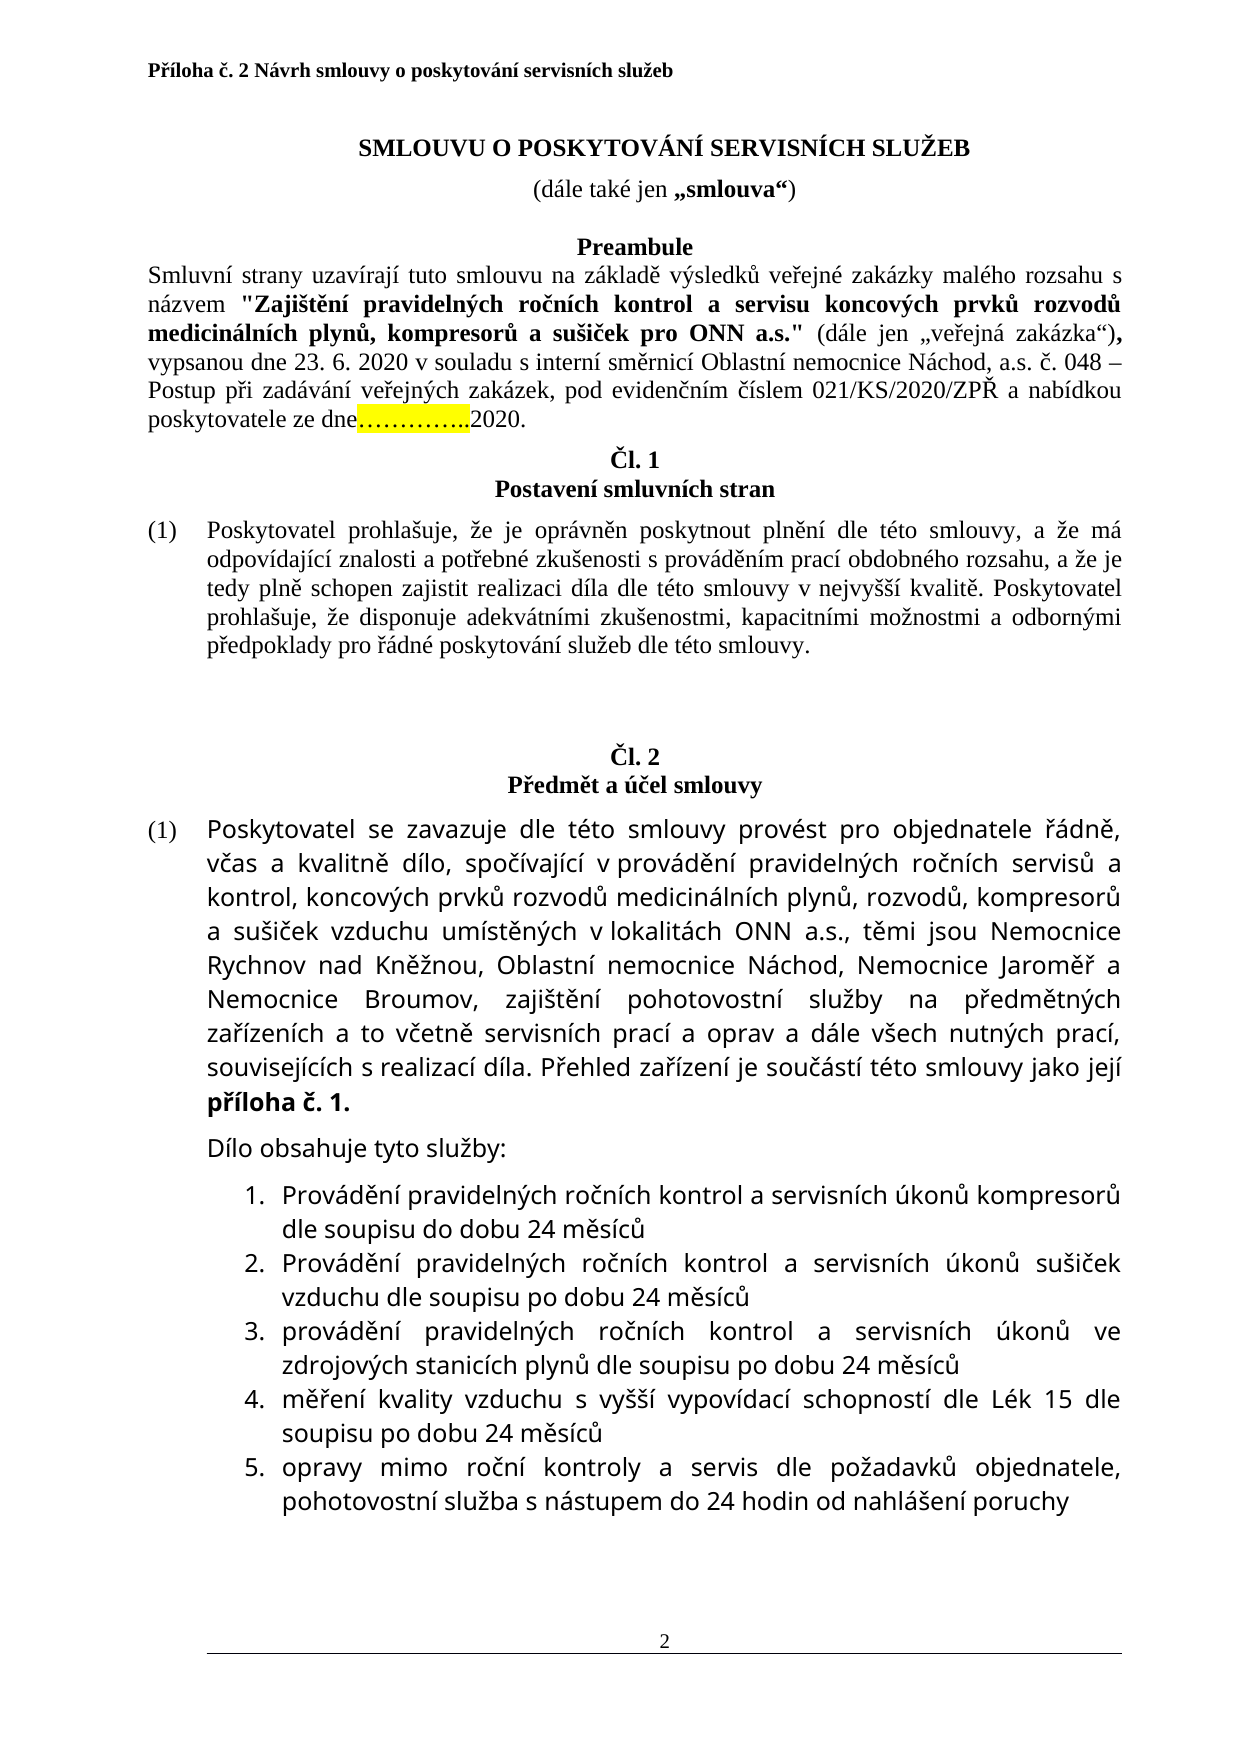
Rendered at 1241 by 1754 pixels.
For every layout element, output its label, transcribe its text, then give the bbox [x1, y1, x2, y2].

list Poskytovatel se zavazuje dle této smlouvy provést pro objednatele řádně, včas a kvalitně dílo, spočívající v provádění pravidelných ročních servisů a kontrol, koncových prvků rozvodů medicinálních plynů, rozvodů, kompresorů a sušiček vzduchu umístěných v lokalitách ONN a.s., těmi jsou Nemocnice Rychnov nad Kněžnou, Oblastní nemocnice Náchod, Nemocnice Jaroměř a Nemocnice Broumov, zajištění pohotovostní služby na předmětných zařízeních a to včetně servisních prací a oprav a dále všech nutných prací, souvisejících s realizací díla. Přehled zařízení je součástí této smlouvy jako její příloha č. 1. [148, 812, 1122, 1118]
list měření kvality vzduchu s vyšší vypovídací schopností dle Lék 15 dle soupisu po dobu 24 měsíců [244, 1382, 1122, 1450]
list Provádění pravidelných ročních kontrol a servisních úkonů sušiček vzduchu dle soupisu po dobu 24 měsíců [244, 1245, 1122, 1313]
subtitle Postavení smluvních stran [148, 474, 1122, 503]
text Čl. 2 [148, 742, 1122, 770]
title Smluvní strany uzavírají tuto smlouvu na základě výsledků veřejné zakázky malého rozsahu s názvem "Zajištění pravidelných ročních kontrol a servisu koncových prvků rozvodů medicinálních plynů, kompresorů a sušiček pro ONN a.s." (dále jen „veřejná zakázka“), vypsanou dne 23. 6. 2020 v souladu s interní směrnicí Oblastní nemocnice Náchod, a.s. č. 048 – Postup při zadávání veřejných zakázek, pod evidenčním číslem 021/KS/2020/ZPŘ a nabídkou poskytovatele ze dne…………..2020. [148, 260, 1122, 433]
subtitle Předmět a účel smlouvy [148, 770, 1122, 799]
title (dále také jen „smlouva“) [207, 174, 1122, 203]
subtitle Poskytovatel prohlašuje, že je oprávněn poskytnout plnění dle této smlouvy, a že má odpovídající znalosti a potřebné zkušenosti s prováděním prací obdobného rozsahu, a že je tedy plně schopen zajistit realizaci díla dle této smlouvy v nejvyšší kvalitě. Poskytovatel prohlašuje, že disponuje adekvátními zkušenostmi, kapacitními možnostmi a odbornými předpoklady pro řádné poskytování služeb dle této smlouvy. [148, 515, 1122, 659]
title Preambule [148, 232, 1122, 260]
list Provádění pravidelných ročních kontrol a servisních úkonů kompresorů dle soupisu do dobu 24 měsíců [244, 1177, 1122, 1245]
title SMLOUVu O POSKYTOVÁNÍ SERVISNÍCH SLUŽEB [207, 133, 1122, 162]
list opravy mimo roční kontroly a servis dle požadavků objednatele, pohotovostní služba s nástupem do 24 hodin od nahlášení poruchy [244, 1450, 1122, 1518]
list provádění pravidelných ročních kontrol a servisních úkonů ve zdrojových stanicích plynů dle soupisu po dobu 24 měsíců [244, 1313, 1122, 1382]
title Čl. 1 [148, 445, 1122, 474]
text Dílo obsahuje tyto služby: [207, 1131, 1122, 1165]
